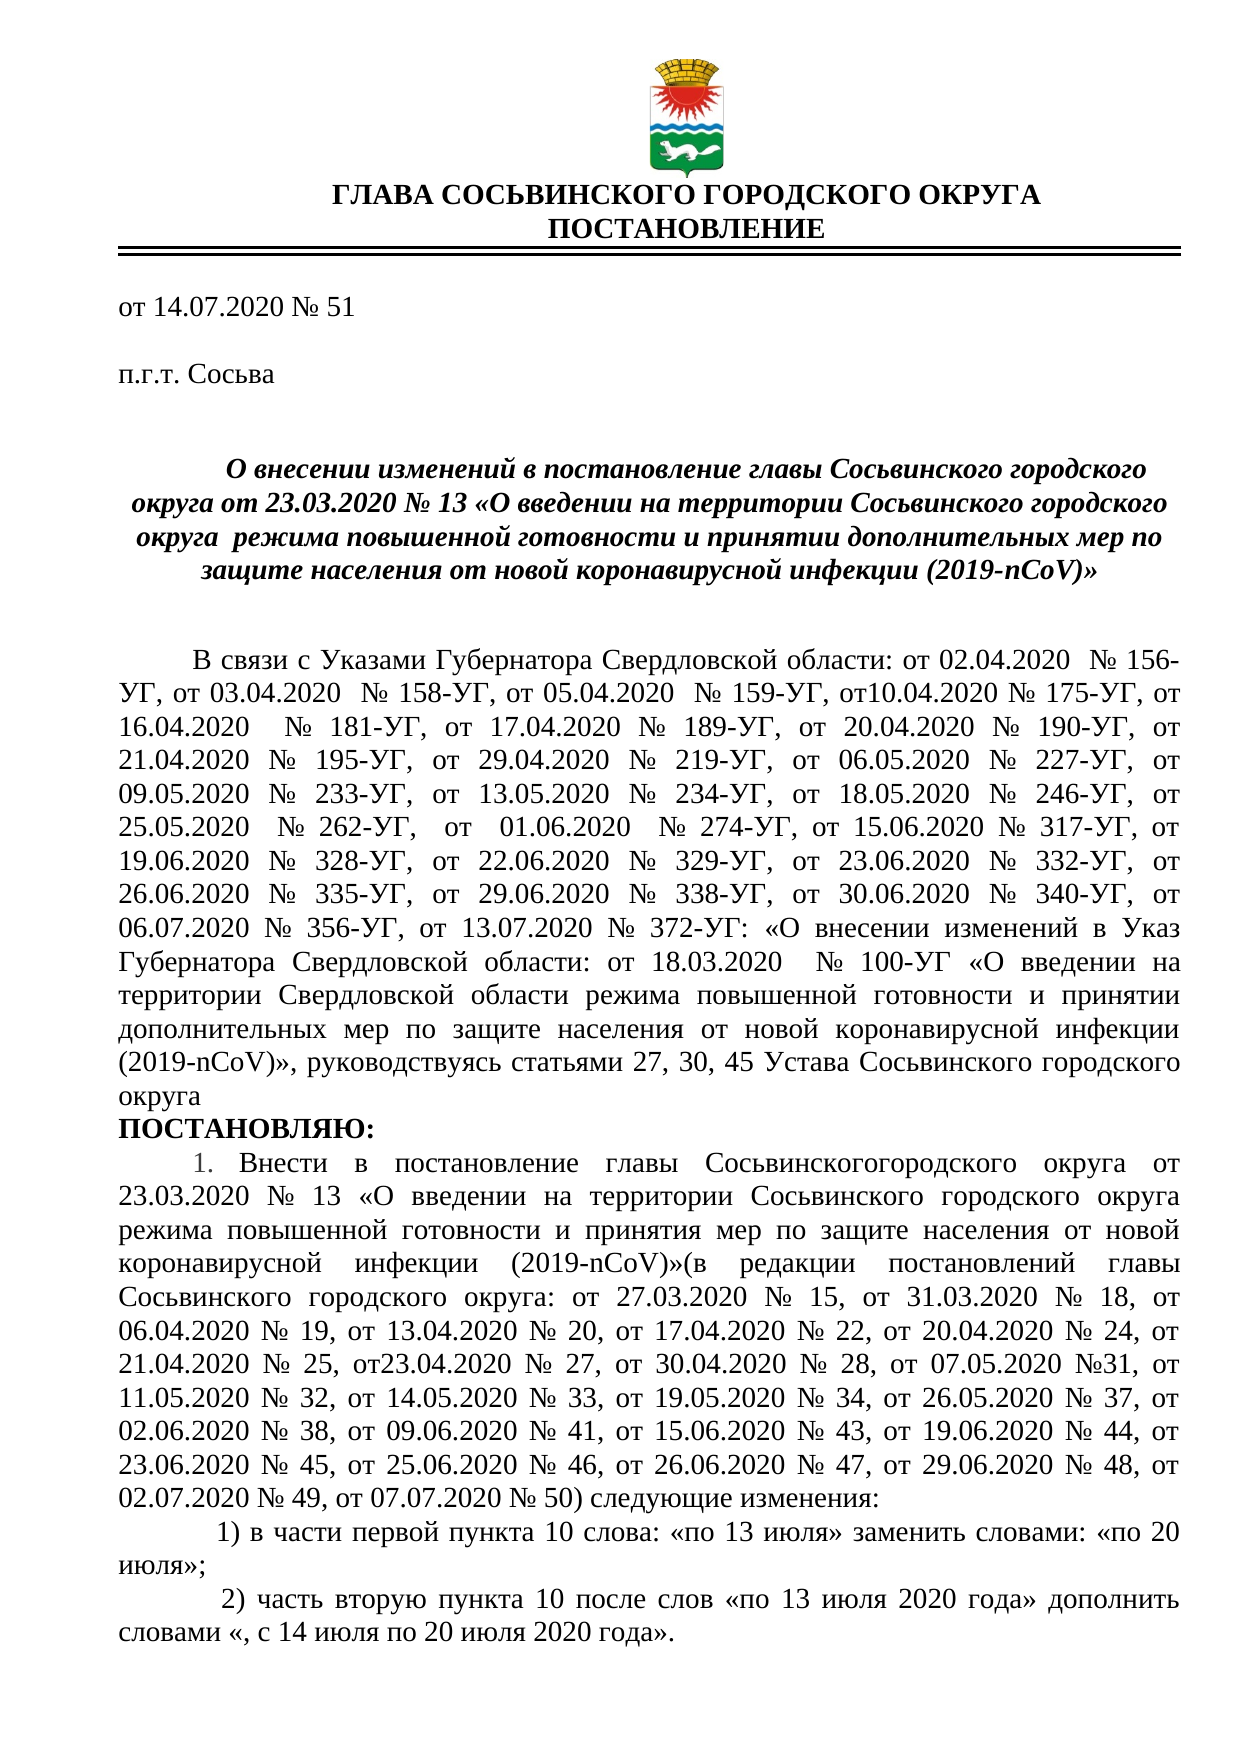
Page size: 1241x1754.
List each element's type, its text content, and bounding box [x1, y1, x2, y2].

text 2) часть вторую пункта 10 после слов «по 13 июля 2020 года» дополнить словами «, с 14 июля по 20 июля 2020 года». [118, 1581, 1181, 1648]
text ПОСТАНОВЛЕНИЕ [118, 211, 1181, 246]
text п.г.т. Сосьва [118, 356, 1181, 390]
text ПОСТАНОВЛЯЮ: [118, 1111, 1181, 1145]
text ГЛАВА СОСЬВИНСКОГО ГОРОДСКОГО ОКРУГА [118, 177, 1181, 211]
list Внести в постановление главы Сосьвинскогогородского округа от 23.03.2020 № 13 «О введении на территории Сосьвинского городского округа режима повышенной готовности и принятия мер по защите населения от новой коронавирусной инфекции (2019-nCoV)»(в редакции постановлений главы Сосьвинского городского округа: от 27.03.2020 № 15, от 31.03.2020 № 18, от 06.04.2020 № 19, от 13.04.2020 № 20, от 17.04.2020 № 22, от 20.04.2020 № 24, от 21.04.2020 № 25, от23.04.2020 № 27, от 30.04.2020 № 28, от 07.05.2020 №31, от 11.05.2020 № 32, от 14.05.2020 № 33, от 19.05.2020 № 34, от 26.05.2020 № 37, от 02.06.2020 № 38, от 09.06.2020 № 41, от 15.06.2020 № 43, от 19.06.2020 № 44, от 23.06.2020 № 45, от 25.06.2020 № 46, от 26.06.2020 № 47, от 29.06.2020 № 48, от 02.07.2020 № 49, от 07.07.2020 № 50) следующие изменения: [118, 1145, 1181, 1514]
text В связи с Указами Губернатора Свердловской области: от 02.04.2020 № 156-УГ, от 03.04.2020 № 158-УГ, от 05.04.2020 № 159-УГ, от10.04.2020 № 175-УГ, от 16.04.2020 № 181-УГ, от 17.04.2020 № 189-УГ, от 20.04.2020 № 190-УГ, от 21.04.2020 № 195-УГ, от 29.04.2020 № 219-УГ, от 06.05.2020 № 227-УГ, от 09.05.2020 № 233-УГ, от 13.05.2020 № 234-УГ, от 18.05.2020 № 246-УГ, от 25.05.2020 № 262-УГ, от 01.06.2020 № 274-УГ, от 15.06.2020 № 317-УГ, от 19.06.2020 № 328-УГ, от 22.06.2020 № 329-УГ, от 23.06.2020 № 332-УГ, от 26.06.2020 № 335-УГ, от 29.06.2020 № 338-УГ, от 30.06.2020 № 340-УГ, от 06.07.2020 № 356-УГ, от 13.07.2020 № 372-УГ: «О внесении изменений в Указ Губернатора Свердловской области: от 18.03.2020 № 100-УГ «О введении на территории Свердловской области режима повышенной готовности и принятии дополнительных мер по защите населения от новой коронавирусной инфекции (2019-nCoV)», руководствуясь статьями 27, 30, 45 Устава Сосьвинского городского округа [118, 642, 1181, 1111]
picture [649, 59, 724, 178]
text 1) в части первой пункта 10 слова: «по 13 июля» заменить словами: «по 20 июля»; [118, 1514, 1181, 1581]
text О внесении изменений в постановление главы Сосьвинского городского округа от 23.03.2020 № 13 «О введении на территории Сосьвинского городского округа режима повышенной готовности и принятии дополнительных мер по защите населения от новой коронавирусной инфекции (2019-nCoV)» [118, 452, 1181, 586]
text от 14.07.2020 № 51 [118, 289, 1181, 323]
